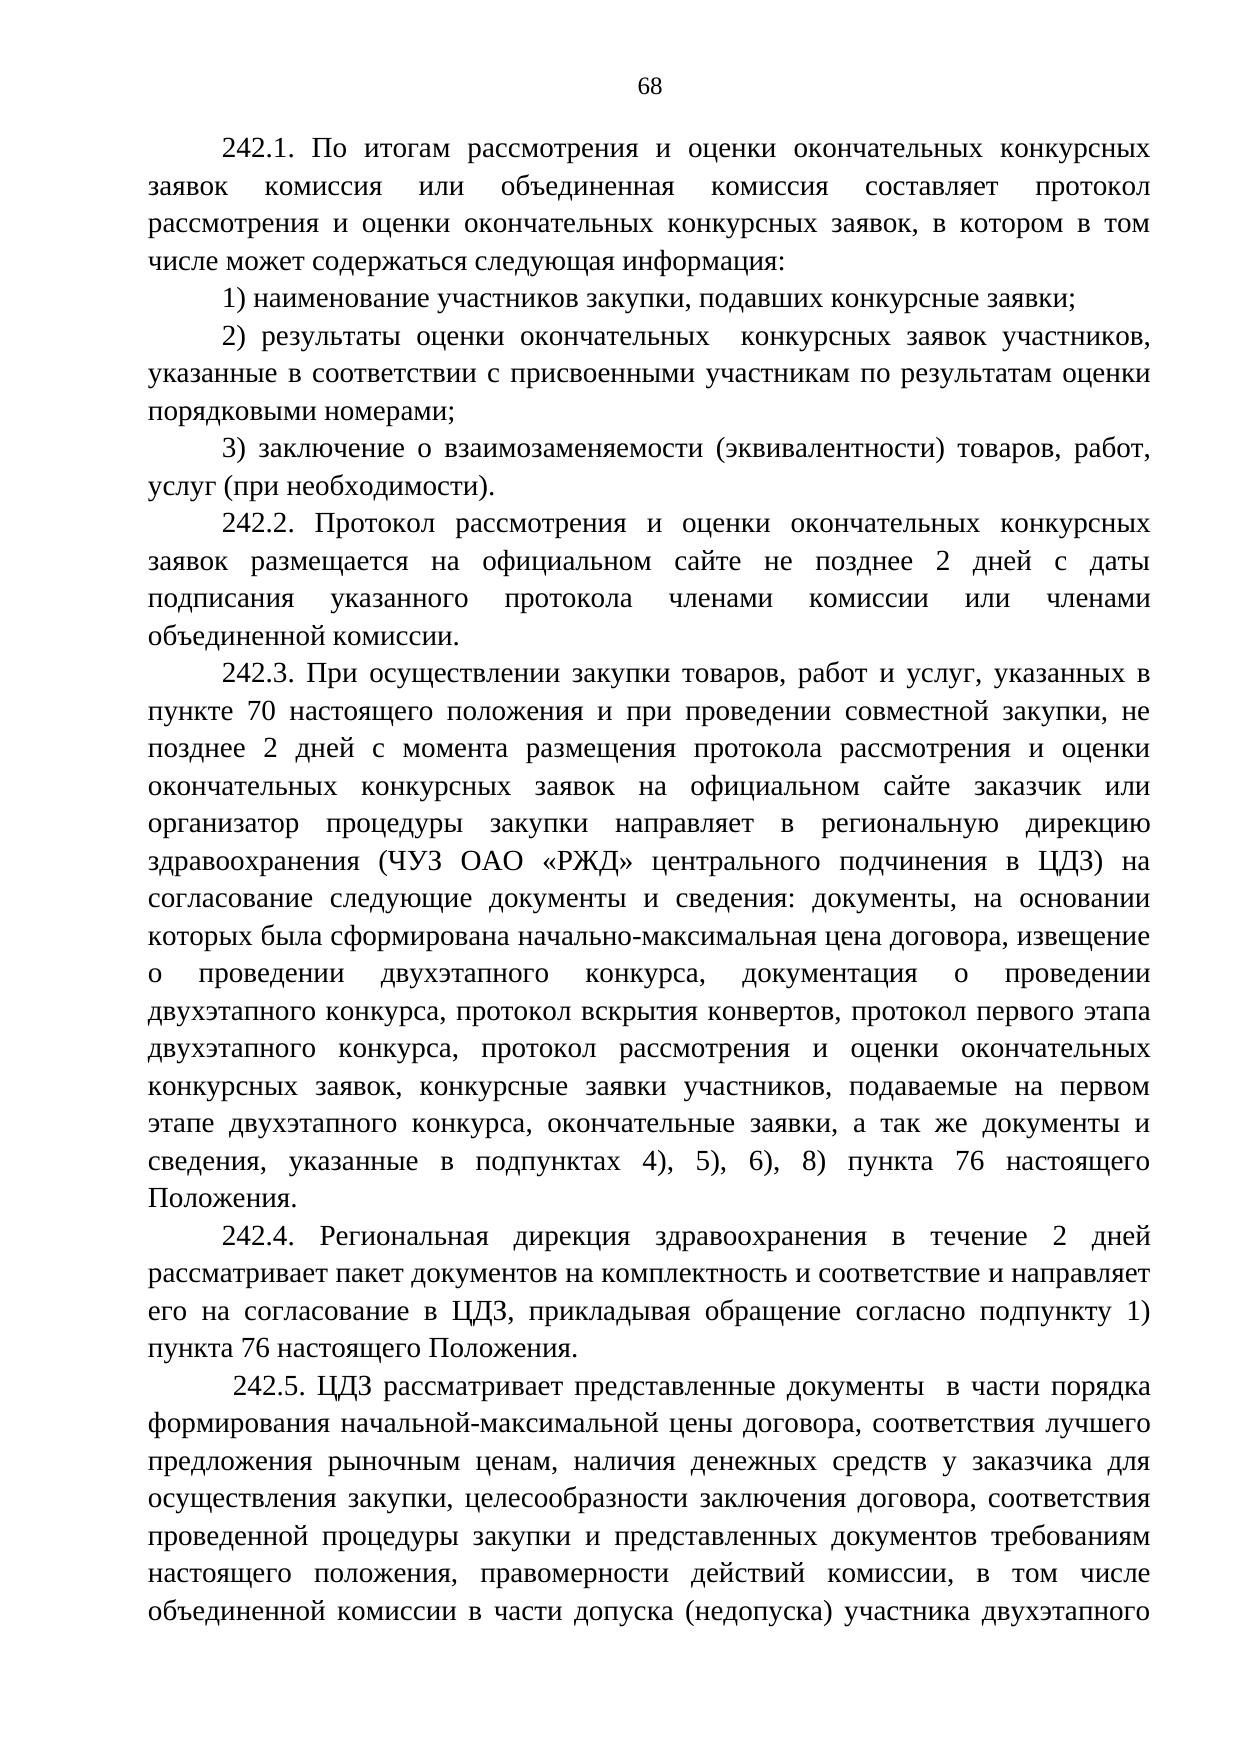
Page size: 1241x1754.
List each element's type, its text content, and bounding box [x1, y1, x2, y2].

text 3) заключение о взаимозаменяемости (эквивалентности) товаров, работ, услуг (при необходимости). [148, 428, 1152, 503]
text 2) результаты оценки окончательных конкурсных заявок участников, указанные в соответствии с присвоенными участникам по результатам оценки порядковыми номерами; [148, 315, 1152, 428]
text 242.4. Региональная дирекция здравоохранения в течение 2 дней рассматривает пакет документов на комплектность и соответствие и направляет его на согласование в ЦДЗ, прикладывая обращение согласно подпункту 1) пункта 76 настоящего Положения. [148, 1215, 1152, 1365]
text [148, 1365, 1152, 1628]
text 1) наименование участников закупки, подавших конкурсные заявки; [148, 278, 1152, 315]
text 242.2. Протокол рассмотрения и оценки окончательных конкурсных заявок размещается на официальном сайте не позднее 2 дней с даты подписания указанного протокола членами комиссии или членами объединенной комиссии. [148, 503, 1152, 653]
text 242.1. По итогам рассмотрения и оценки окончательных конкурсных заявок комиссия или объединенная комиссия составляет протокол рассмотрения и оценки окончательных конкурсных заявок, в котором в том числе может содержаться следующая информация: [148, 128, 1152, 278]
text 242.3. При осуществлении закупки товаров, работ и услуг, указанных в пункте 70 настоящего положения и при проведении совместной закупки, не позднее 2 дней с момента размещения протокола рассмотрения и оценки окончательных конкурсных заявок на официальном сайте заказчик или организатор процедуры закупки направляет в региональную дирекцию здравоохранения (ЧУЗ ОАО «РЖД» центрального подчинения в ЦДЗ) на согласование следующие документы и сведения: документы, на основании которых была сформирована начально-максимальная цена договора, извещение о проведении двухэтапного конкурса, документация о проведении двухэтапного конкурса, протокол вскрытия конвертов, протокол первого этапа двухэтапного конкурса, протокол рассмотрения и оценки окончательных конкурсных заявок, конкурсные заявки участников, подаваемые на первом этапе двухэтапного конкурса, окончательные заявки, а так же документы и сведения, указанные в подпунктах 4), 5), 6), 8) пункта 76 настоящего Положения. [148, 653, 1152, 1215]
